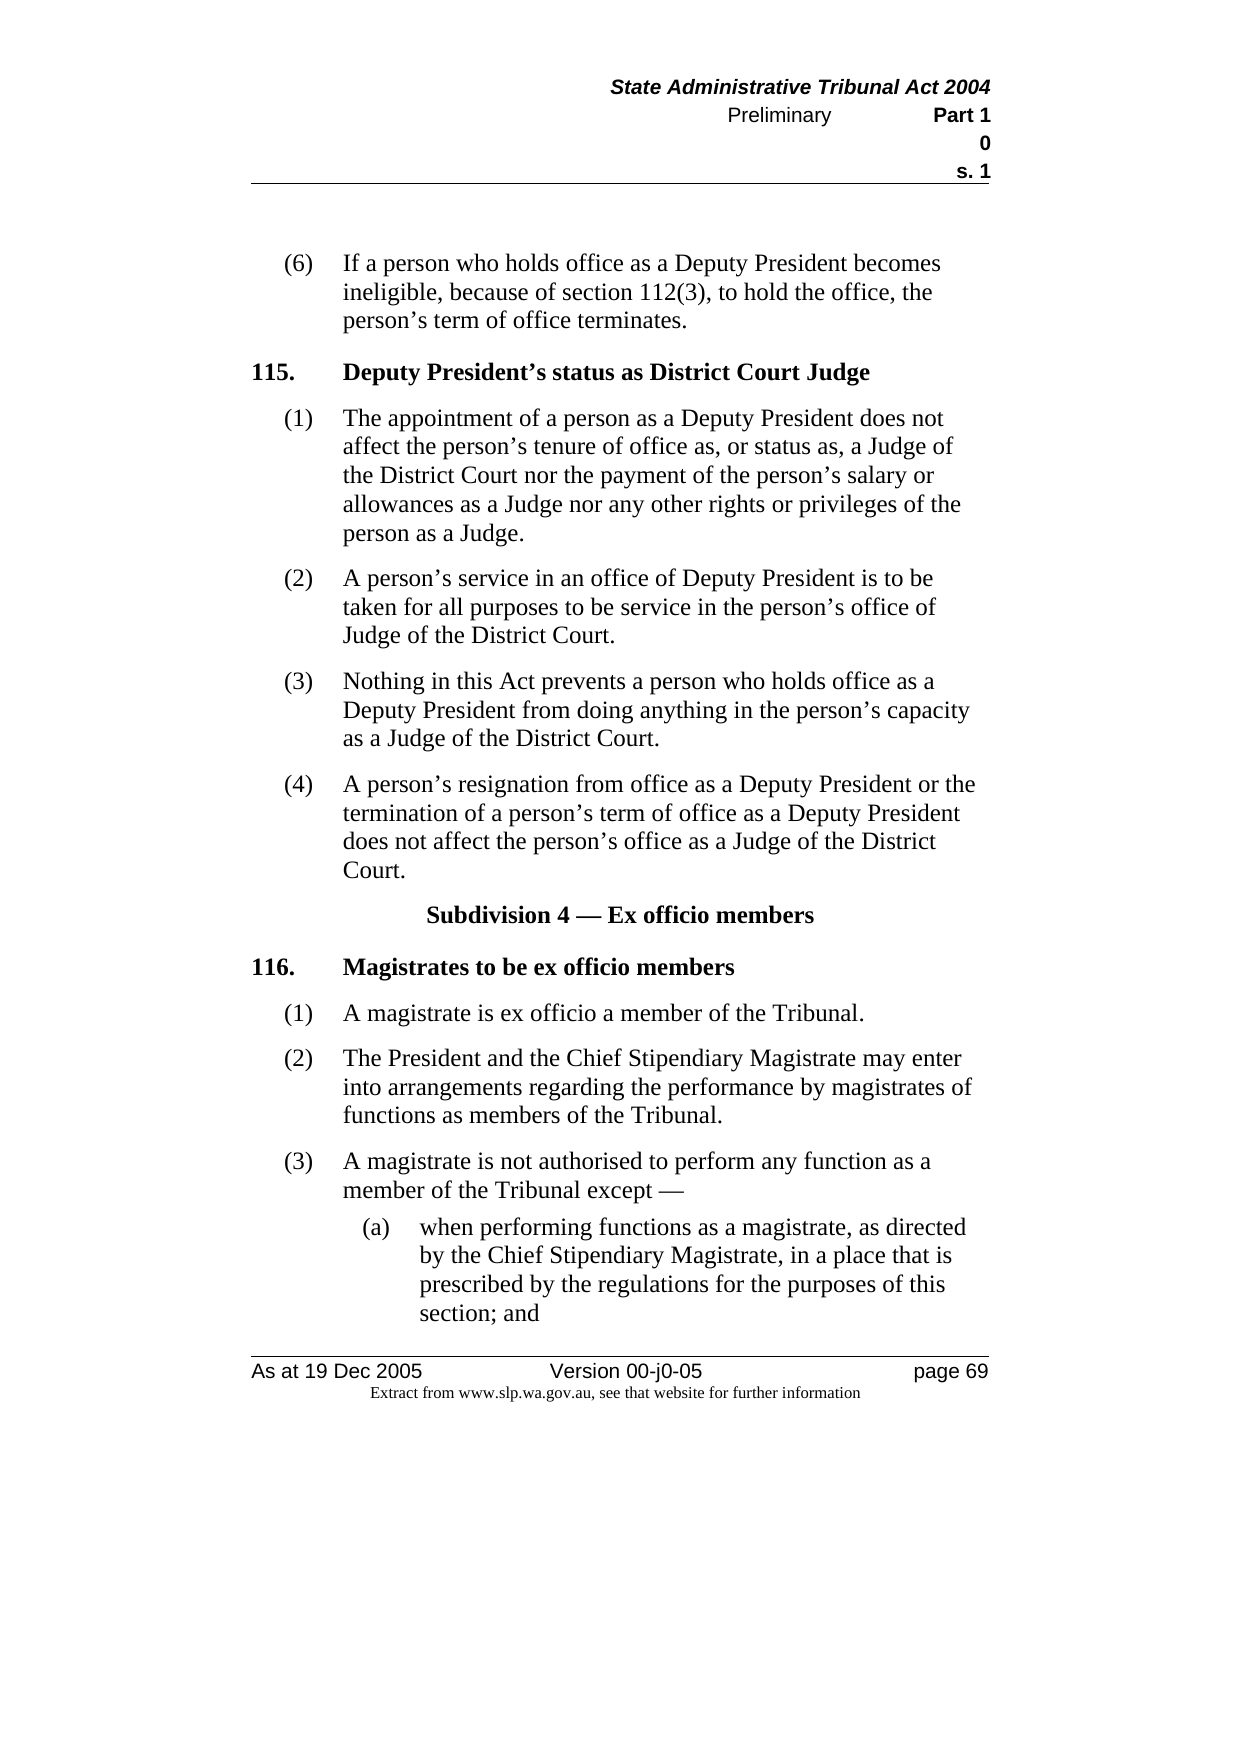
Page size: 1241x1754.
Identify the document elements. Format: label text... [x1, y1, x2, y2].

text (2) A person’s service in an office of Deputy President is to be taken for all purposes to be service in the person’s office of Judge of the District Court. [251, 563, 989, 649]
text (4) A person’s resignation from office as a Deputy President or the termination of a person’s term of office as a Deputy President does not affect the person’s office as a Judge of the District Court. [251, 769, 989, 884]
text (1) A magistrate is ex officio a member of the Tribunal. [251, 998, 989, 1026]
subtitle 116. Magistrates to be ex officio members [251, 952, 989, 981]
subtitle Subdivision 4 — Ex officio members [251, 901, 989, 929]
text (3) Nothing in this Act prevents a person who holds office as a Deputy President from doing anything in the person’s capacity as a Judge of the District Court. [251, 666, 989, 752]
subtitle 115. Deputy President’s status as District Court Judge [251, 357, 989, 386]
text (2) The President and the Chief Stipendiary Magistrate may enter into arrangements regarding the performance by magistrates of functions as members of the Tribunal. [251, 1043, 989, 1129]
text (a) when performing functions as a magistrate, as directed by the Chief Stipendiary Magistrate, in a place that is prescribed by the regulations for the purposes of this section; and [251, 1212, 989, 1327]
text (1) The appointment of a person as a Deputy President does not affect the person’s tenure of office as, or status as, a Judge of the District Court nor the payment of the person’s salary or allowances as a Judge nor any other rights or privileges of the person as a Judge. [251, 403, 989, 546]
text (6) If a person who holds office as a Deputy President becomes ineligible, because of section 112(3), to hold the office, the person’s term of office terminates. [251, 248, 989, 334]
text (3) A magistrate is not authorised to perform any function as a member of the Tribunal except — [251, 1146, 989, 1203]
